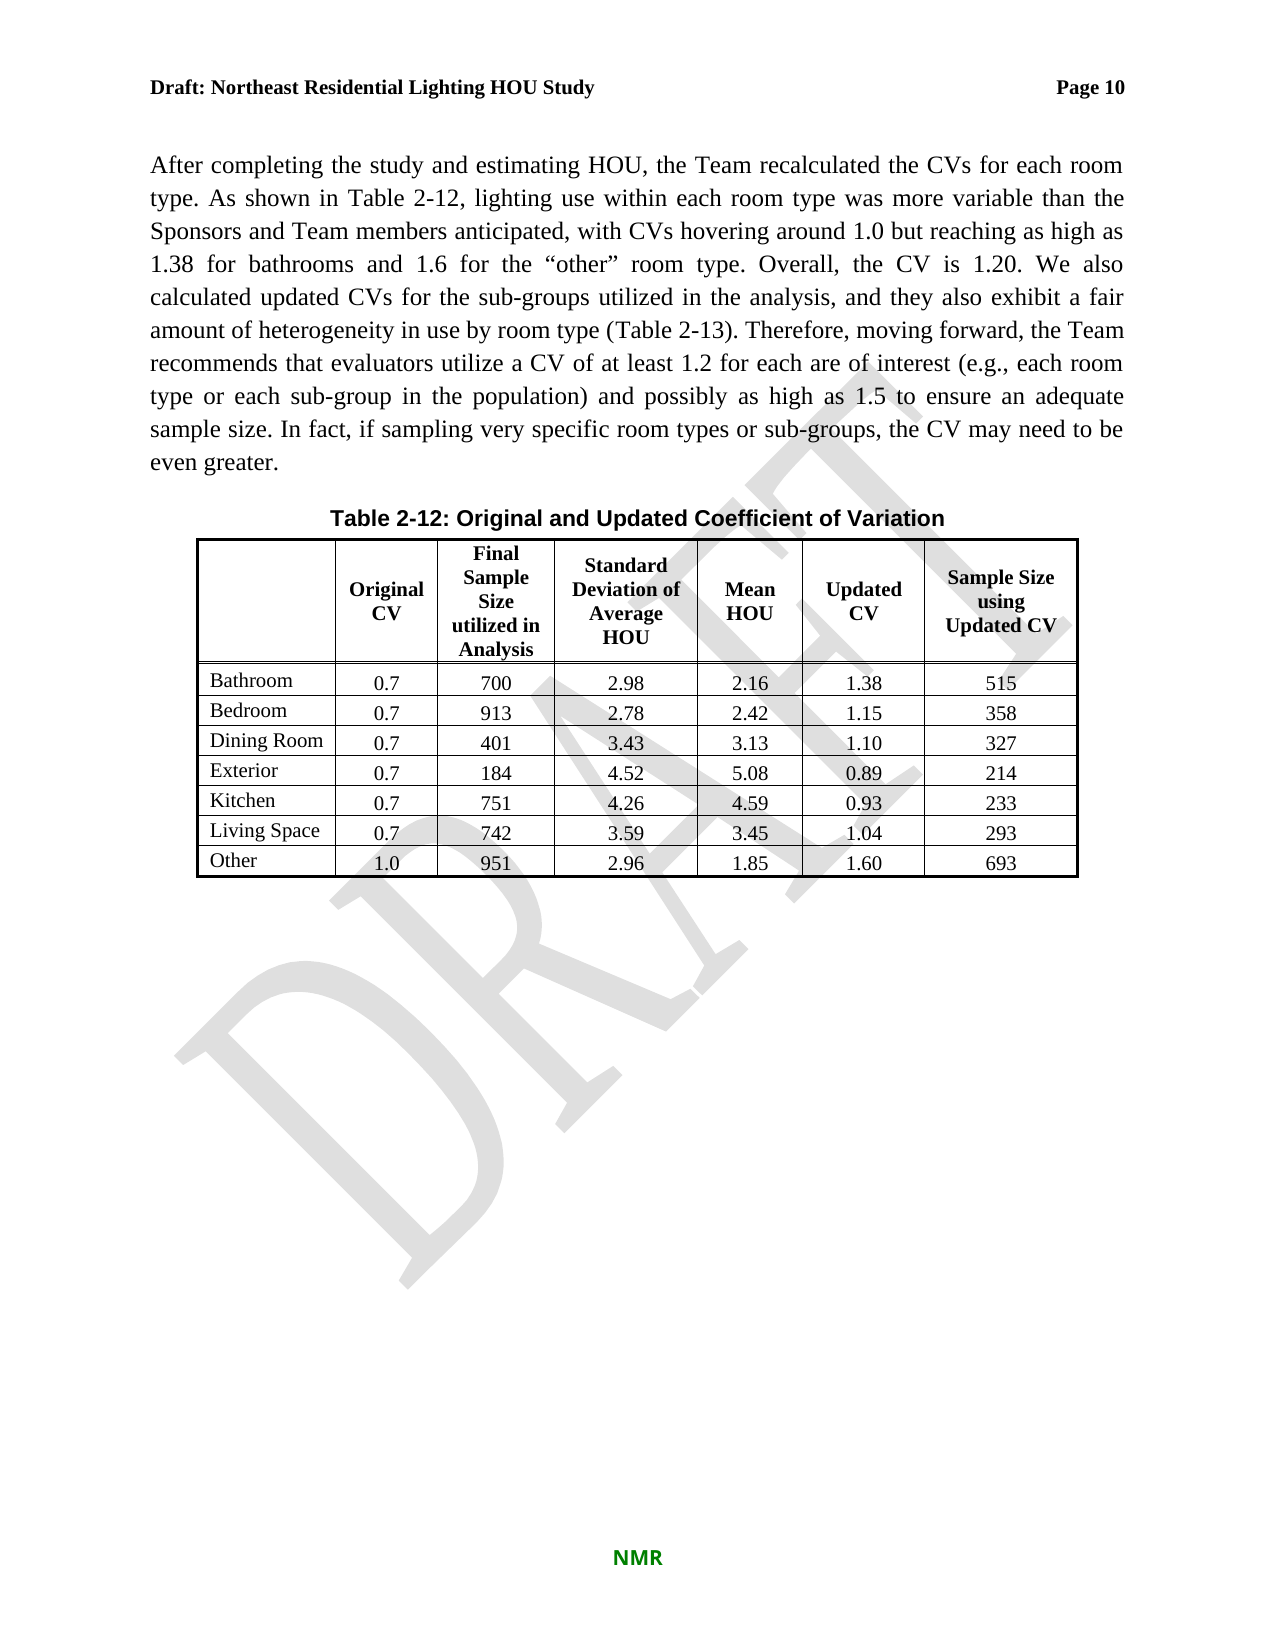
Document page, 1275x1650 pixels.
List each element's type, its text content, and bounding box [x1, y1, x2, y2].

table_cell 0.89 [803, 756, 924, 785]
table_cell 1.85 [698, 846, 802, 875]
table_cell 5.08 [698, 756, 802, 785]
table_cell 4.52 [555, 756, 697, 785]
table_cell 3.59 [555, 816, 697, 845]
table_header Sample Size using Updated CV [925, 541, 1076, 661]
table_cell 401 [438, 726, 554, 755]
table_cell Living Space [199, 816, 335, 845]
table_cell 233 [925, 786, 1076, 815]
table_cell 1.38 [803, 664, 924, 695]
table_cell 2.78 [555, 696, 697, 725]
table_cell 214 [925, 756, 1076, 785]
table_cell 1.0 [336, 846, 437, 875]
table_cell 3.45 [698, 816, 802, 845]
table_cell 0.7 [336, 756, 437, 785]
table_header Standard Deviation of Average HOU [555, 541, 697, 661]
table_cell 1.10 [803, 726, 924, 755]
table_cell 2.16 [698, 664, 802, 695]
table_cell 1.04 [803, 816, 924, 845]
table_cell 358 [925, 696, 1076, 725]
table_cell 951 [438, 846, 554, 875]
table_cell 2.96 [555, 846, 697, 875]
table_cell 293 [925, 816, 1076, 845]
table_cell 913 [438, 696, 554, 725]
table_cell 0.7 [336, 786, 437, 815]
table_header Updated CV [803, 541, 924, 661]
table_cell 3.13 [698, 726, 802, 755]
table_cell Exterior [199, 756, 335, 785]
table_cell 751 [438, 786, 554, 815]
table_header Final Sample Size utilized in Analysis [438, 541, 554, 661]
table_cell 0.7 [336, 816, 437, 845]
table_cell 700 [438, 664, 554, 695]
table_cell Other [199, 846, 335, 875]
table_cell 515 [925, 664, 1076, 695]
table_header Mean HOU [698, 541, 802, 661]
table_cell 0.7 [336, 664, 437, 695]
table_cell Dining Room [199, 726, 335, 755]
table_cell 2.42 [698, 696, 802, 725]
table_cell 742 [438, 816, 554, 845]
table_cell 1.15 [803, 696, 924, 725]
table_cell 0.7 [336, 696, 437, 725]
table_cell Bathroom [199, 664, 335, 695]
table_cell 184 [438, 756, 554, 785]
table_cell 0.7 [336, 726, 437, 755]
table_cell Bedroom [199, 696, 335, 725]
table_cell 2.98 [555, 664, 697, 695]
table_cell 693 [925, 846, 1076, 875]
table_cell Kitchen [199, 786, 335, 815]
table_cell 4.59 [698, 786, 802, 815]
table_cell 3.43 [555, 726, 697, 755]
table_cell 4.26 [555, 786, 697, 815]
table_cell 1.60 [803, 846, 924, 875]
table_header Original CV [336, 541, 437, 661]
table_header [199, 541, 335, 661]
table_cell 0.93 [803, 786, 924, 815]
table_cell 327 [925, 726, 1076, 755]
